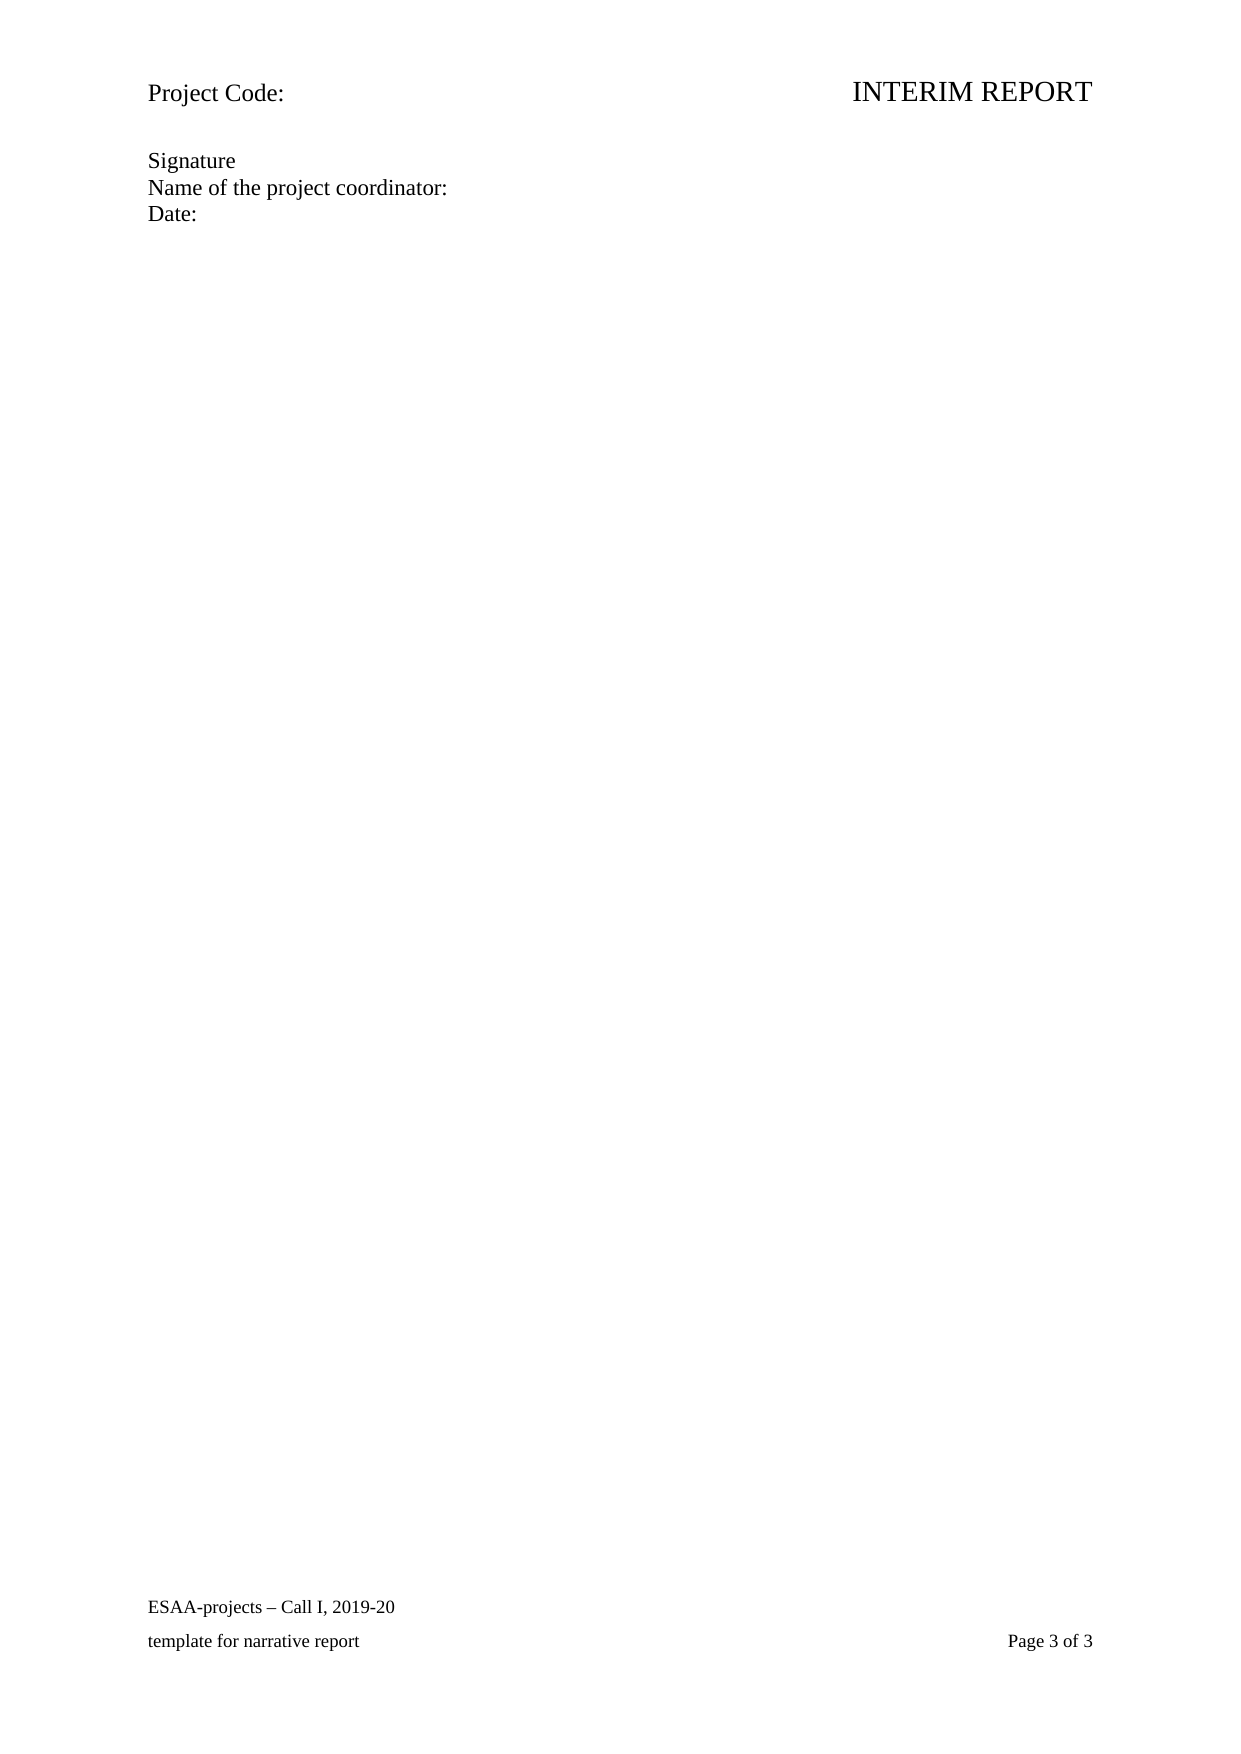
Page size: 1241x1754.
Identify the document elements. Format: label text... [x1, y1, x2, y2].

text Date: [148, 200, 1093, 227]
text Signature Name of the project coordinator: [148, 148, 1093, 200]
